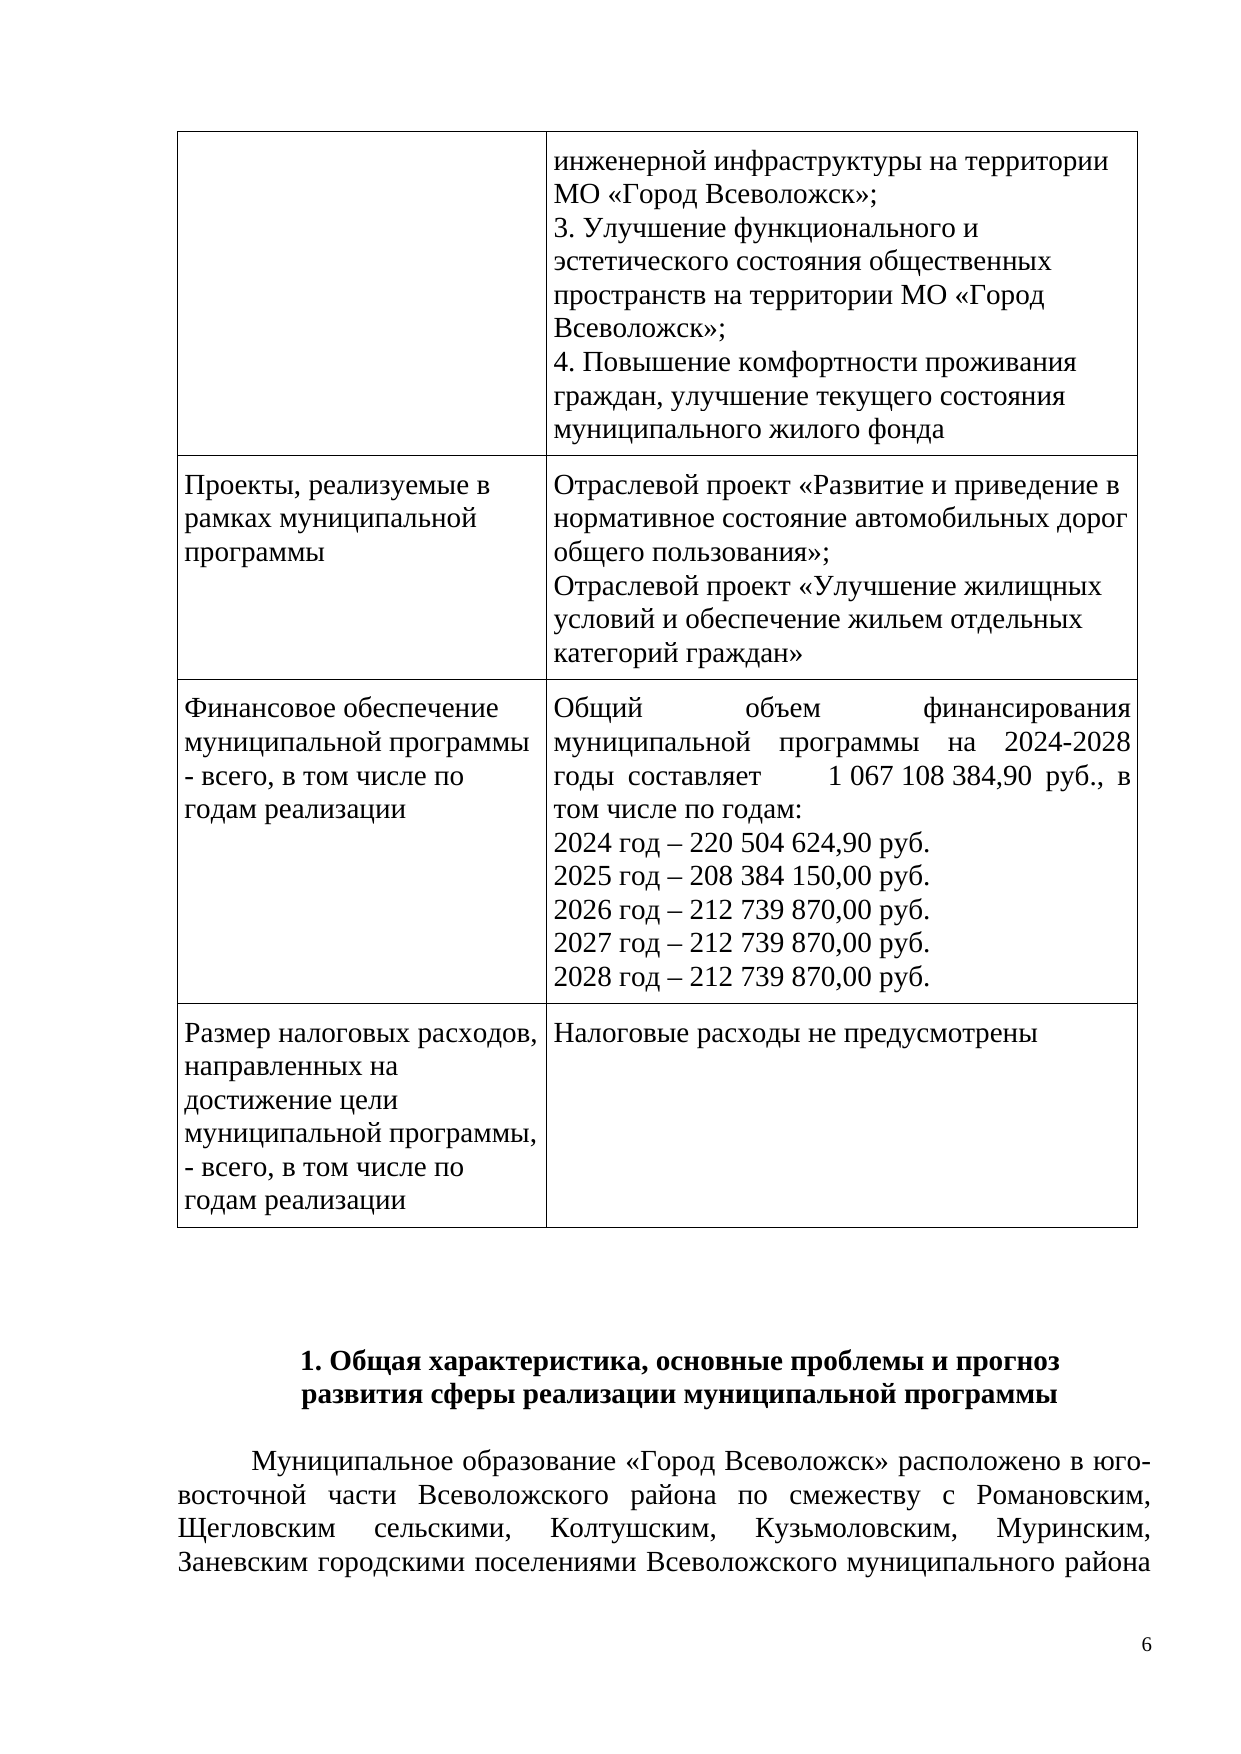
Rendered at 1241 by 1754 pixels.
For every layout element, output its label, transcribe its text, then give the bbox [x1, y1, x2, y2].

list 1. Общая характеристика, основные проблемы и прогноз развития сферы реализации муниципальной программы [252, 1343, 1107, 1410]
table_cell Общий объем финансирования муниципальной программы на 2024-2028 годы составляет 1 067 108 384,90 руб., в том числе по годам: 2024 год – 220 504 624,90 руб. 2025 год – 208 384 150,00 руб. 2026 год – 212 739 870,00 руб. 2027 год – 212 739 870,00 руб. 2028 год – 212 739 870,00 руб. [547, 680, 1137, 1003]
table_cell Финансовое обеспечение муниципальной программы - всего, в том числе по годам реализации [178, 680, 546, 1003]
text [177, 1443, 1152, 1577]
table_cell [547, 132, 1137, 455]
table_cell Проекты, реализуемые в рамках муниципальной программы [178, 456, 546, 679]
table_cell Отраслевой проект «Развитие и приведение в нормативное состояние автомобильных дорог общего пользования»; Отраслевой проект «Улучшение жилищных условий и обеспечение жильем отдельных категорий граждан» [547, 456, 1137, 679]
table_cell Размер налоговых расходов, направленных на достижение цели муниципальной программы, - всего, в том числе по годам реализации [178, 1004, 546, 1227]
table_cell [178, 132, 546, 455]
table_cell Налоговые расходы не предусмотрены [547, 1004, 1137, 1227]
